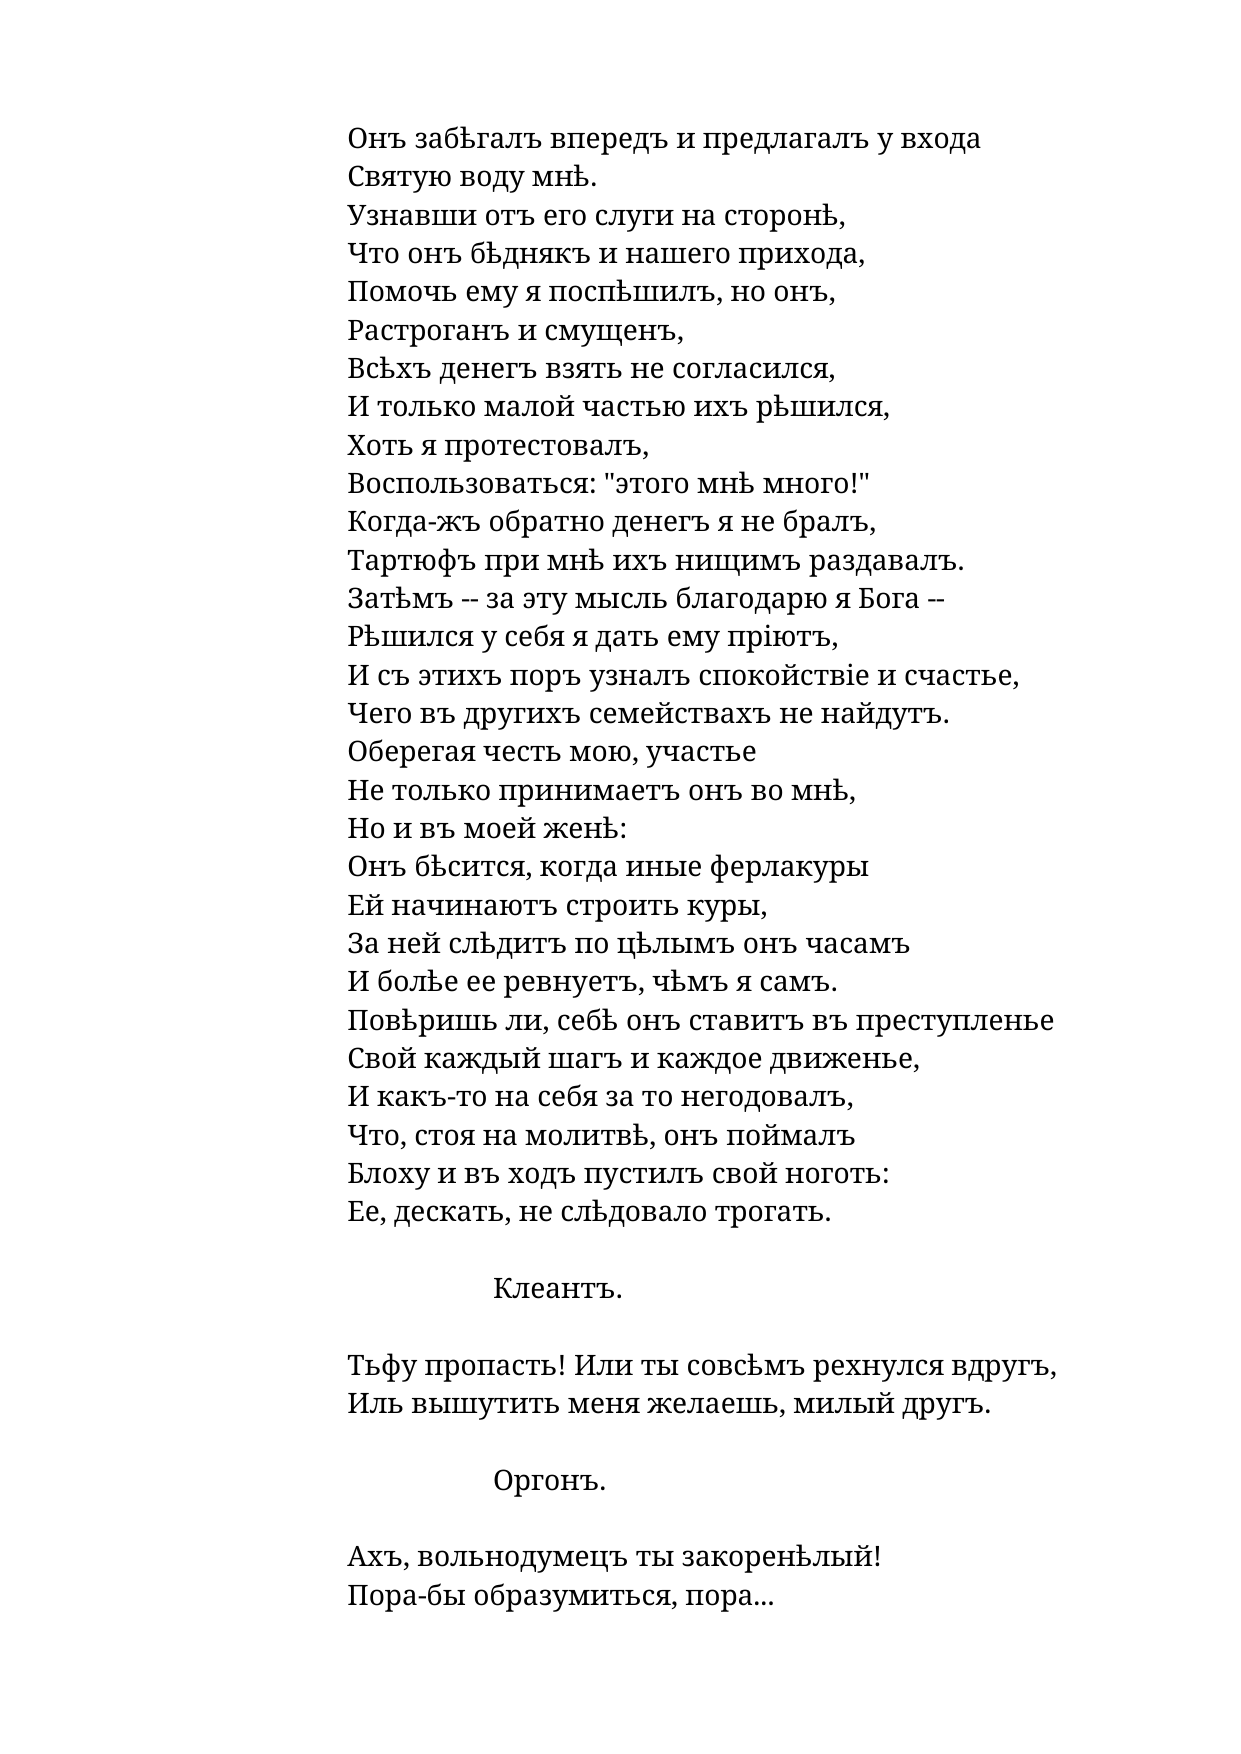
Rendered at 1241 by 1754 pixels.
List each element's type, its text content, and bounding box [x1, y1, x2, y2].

text Но и въ моей женѣ: [252, 808, 1152, 846]
text Тьфу пропасть! Или ты совсѣмъ рехнулся вдругъ, [252, 1345, 1152, 1383]
text И только малой частью ихъ рѣшился, [252, 386, 1152, 425]
text Свой каждый шагъ и каждое движенье, [252, 1038, 1152, 1076]
text Рѣшился у себя я дать ему пріютъ, [252, 616, 1152, 655]
text Тартюфъ при мнѣ ихъ нищимъ раздавалъ. [252, 540, 1152, 578]
text Святую воду мнѣ. [252, 156, 1152, 195]
text И болѣе ее ревнуетъ, чѣмъ я самъ. [252, 961, 1152, 1000]
text Когда-жъ обратно денегъ я не бралъ, [252, 501, 1152, 540]
text Затѣмъ -- за эту мысль благодарю я Бога -- [252, 578, 1152, 616]
text Ей начинаютъ строить куры, [252, 885, 1152, 923]
text Блоху и въ ходъ пустилъ свой ноготь: [252, 1153, 1152, 1191]
text И какъ-то на себя за то негодовалъ, [252, 1076, 1152, 1115]
text Клеантъ. [252, 1268, 1152, 1306]
text Чего въ другихъ семействахъ не найдутъ. [252, 693, 1152, 731]
text Что, стоя на молитвѣ, онъ поймалъ [252, 1115, 1152, 1153]
text Иль вышутить меня желаешь, милый другъ. [252, 1383, 1152, 1421]
text Всѣхъ денегъ взять не согласился, [252, 348, 1152, 386]
text Что онъ бѣднякъ и нашего прихода, [252, 233, 1152, 271]
text Оргонъ. [252, 1460, 1152, 1498]
text Ее, дескать, не слѣдовало трогать. [252, 1191, 1152, 1230]
text И съ этихъ поръ узналъ спокойствіе и счастье, [252, 655, 1152, 693]
text Пора-бы образумиться, пора... [252, 1575, 1152, 1613]
text Воспользоваться: "этого мнѣ много!" [252, 463, 1152, 501]
text Не только принимаетъ онъ во мнѣ, [252, 770, 1152, 808]
text Онъ бѣсится, когда иные ферлакуры [252, 846, 1152, 885]
text Повѣришь ли, себѣ онъ ставитъ въ преступленье [252, 1000, 1152, 1038]
text Онъ забѣгалъ впередъ и предлагалъ у входа [252, 118, 1152, 156]
text Хоть я протестовалъ, [252, 425, 1152, 463]
text За ней слѣдитъ по цѣлымъ онъ часамъ [252, 923, 1152, 961]
text Растроганъ и смущенъ, [252, 310, 1152, 348]
text Оберегая честь мою, участье [252, 731, 1152, 770]
text Помочь ему я поспѣшилъ, но онъ, [252, 271, 1152, 310]
text Узнавши отъ его слуги на сторонѣ, [252, 195, 1152, 233]
text Ахъ, вольнодумецъ ты закоренѣлый! [252, 1536, 1152, 1575]
